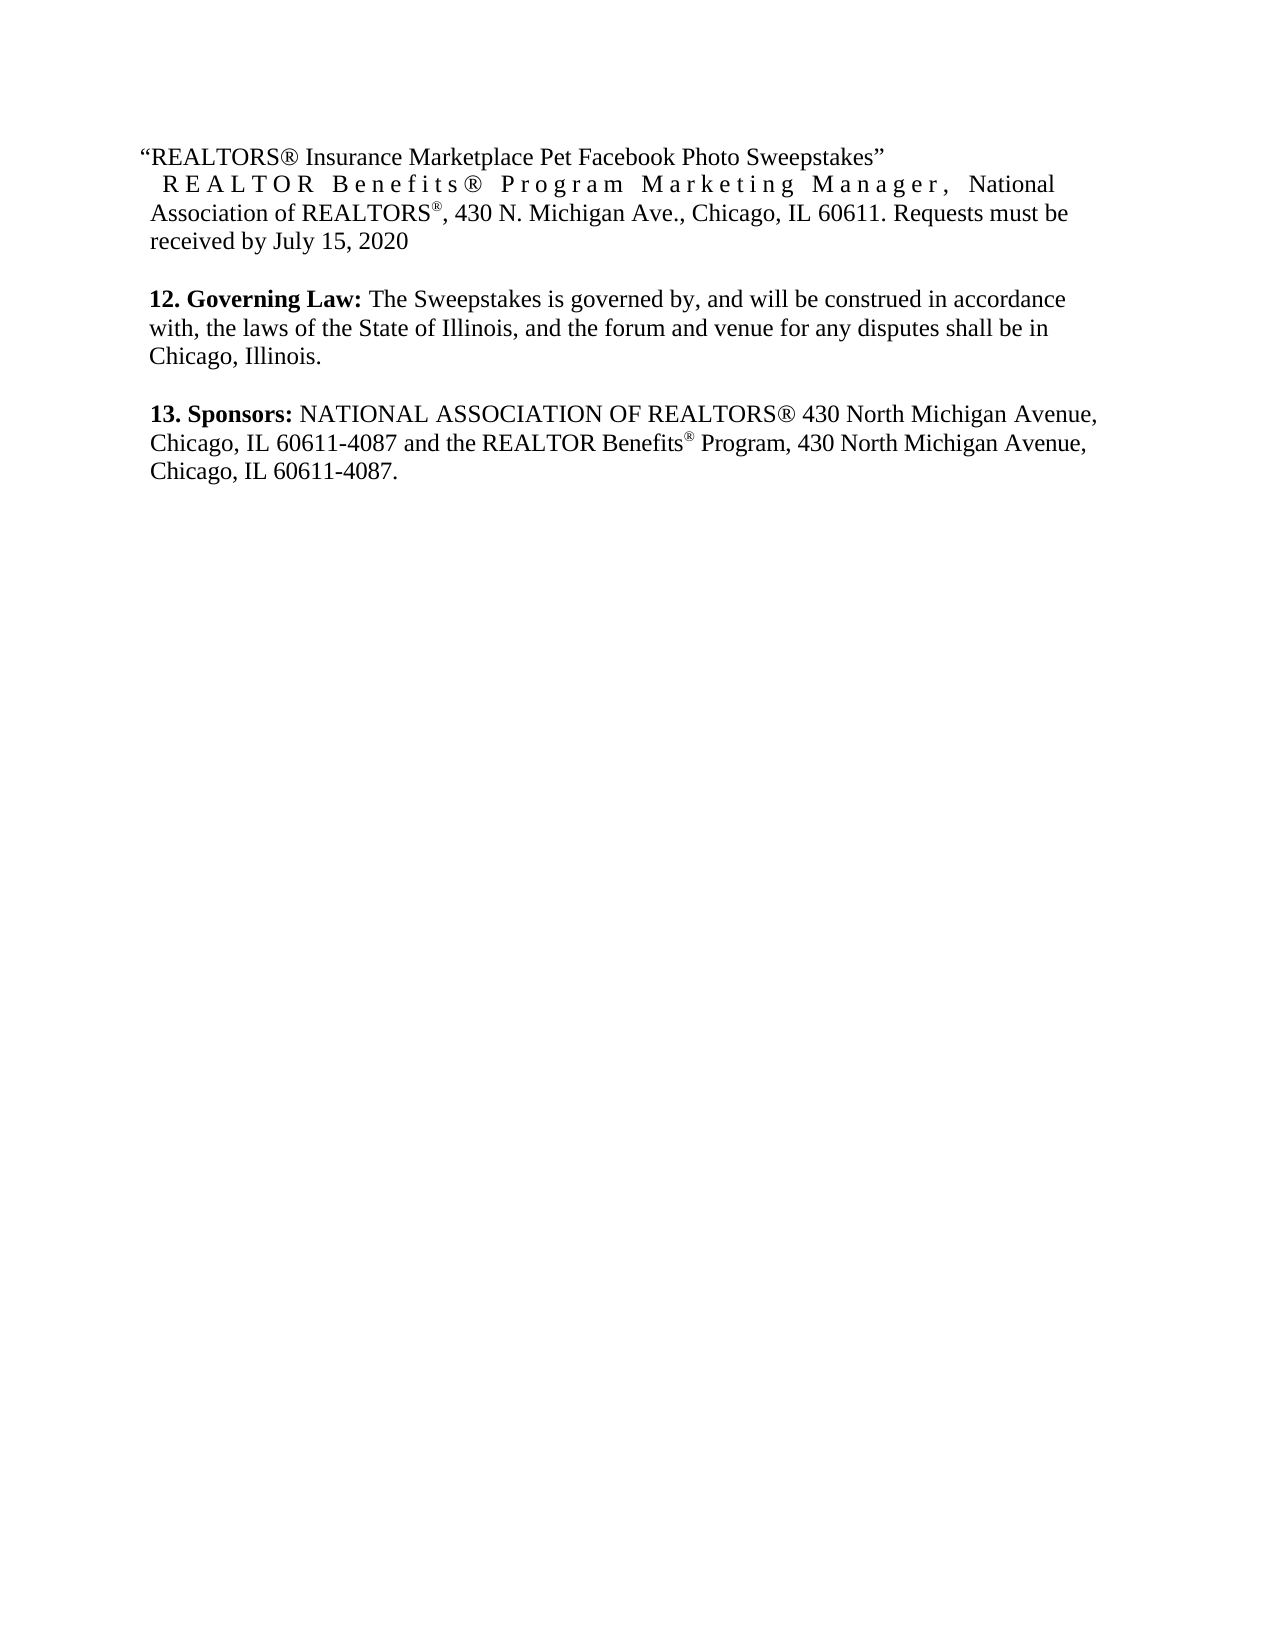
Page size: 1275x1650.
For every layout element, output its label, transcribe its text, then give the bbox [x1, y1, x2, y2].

text 13. Sponsors: NATIONAL ASSOCIATION OF REALTORS® 430 North Michigan Avenue, Chicago, IL 60611-4087 and the REALTOR Benefits® Program, 430 North Michigan Avenue, Chicago, IL 60611-4087. [150, 399, 1114, 485]
text 12. Governing Law: The Sweepstakes is governed by, and will be construed in accordance with, the laws of the State of Illinois, and the forum and venue for any disputes shall be in Chicago, Illinois. [149, 284, 1114, 370]
subtitle REALTOR Benefits® Program Marketing Manager, National Association of REALTORS®, 430 N. Michigan Ave., Chicago, IL 60611. Requests must be received by July 15, 2020 [150, 170, 1114, 255]
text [139, 142, 1056, 170]
